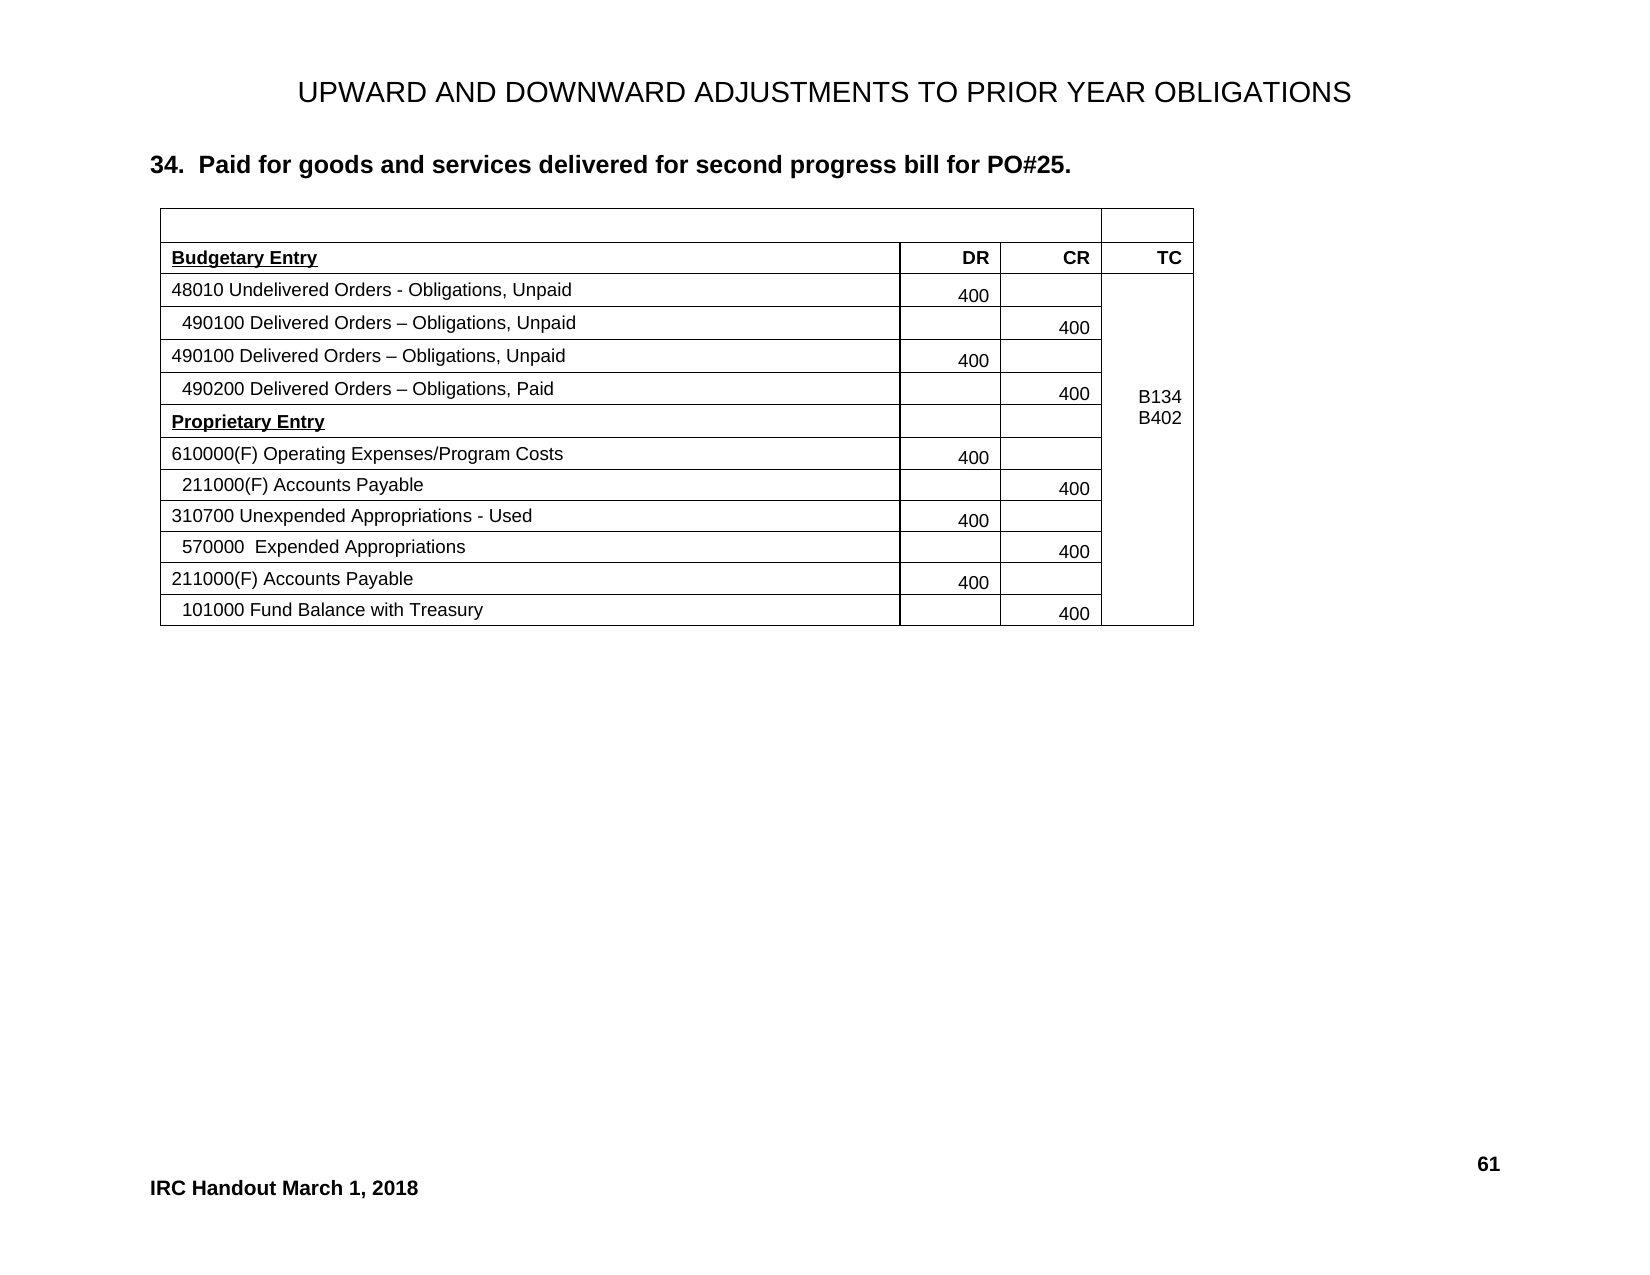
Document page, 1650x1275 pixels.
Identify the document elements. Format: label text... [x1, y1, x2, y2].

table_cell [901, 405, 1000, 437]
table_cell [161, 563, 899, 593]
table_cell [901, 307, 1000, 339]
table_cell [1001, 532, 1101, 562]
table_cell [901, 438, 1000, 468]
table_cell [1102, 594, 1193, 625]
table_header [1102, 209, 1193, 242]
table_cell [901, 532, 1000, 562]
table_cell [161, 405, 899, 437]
text 34. Paid for goods and services delivered for second progress bill for PO#25. [150, 150, 1500, 179]
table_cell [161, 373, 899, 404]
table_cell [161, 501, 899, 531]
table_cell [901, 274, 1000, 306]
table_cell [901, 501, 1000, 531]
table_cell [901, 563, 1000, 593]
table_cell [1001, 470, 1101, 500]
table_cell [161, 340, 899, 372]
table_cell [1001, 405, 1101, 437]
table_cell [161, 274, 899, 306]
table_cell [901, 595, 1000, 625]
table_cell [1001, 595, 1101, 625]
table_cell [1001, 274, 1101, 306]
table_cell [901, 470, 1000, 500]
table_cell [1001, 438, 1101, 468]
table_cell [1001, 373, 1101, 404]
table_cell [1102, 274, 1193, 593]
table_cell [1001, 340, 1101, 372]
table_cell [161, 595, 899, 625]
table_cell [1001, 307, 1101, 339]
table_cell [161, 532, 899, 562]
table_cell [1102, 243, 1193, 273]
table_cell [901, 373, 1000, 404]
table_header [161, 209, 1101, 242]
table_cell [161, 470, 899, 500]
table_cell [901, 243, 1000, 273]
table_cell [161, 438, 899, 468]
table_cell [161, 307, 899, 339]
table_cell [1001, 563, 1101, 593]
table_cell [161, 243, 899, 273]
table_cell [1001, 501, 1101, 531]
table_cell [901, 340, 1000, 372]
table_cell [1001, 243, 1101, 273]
